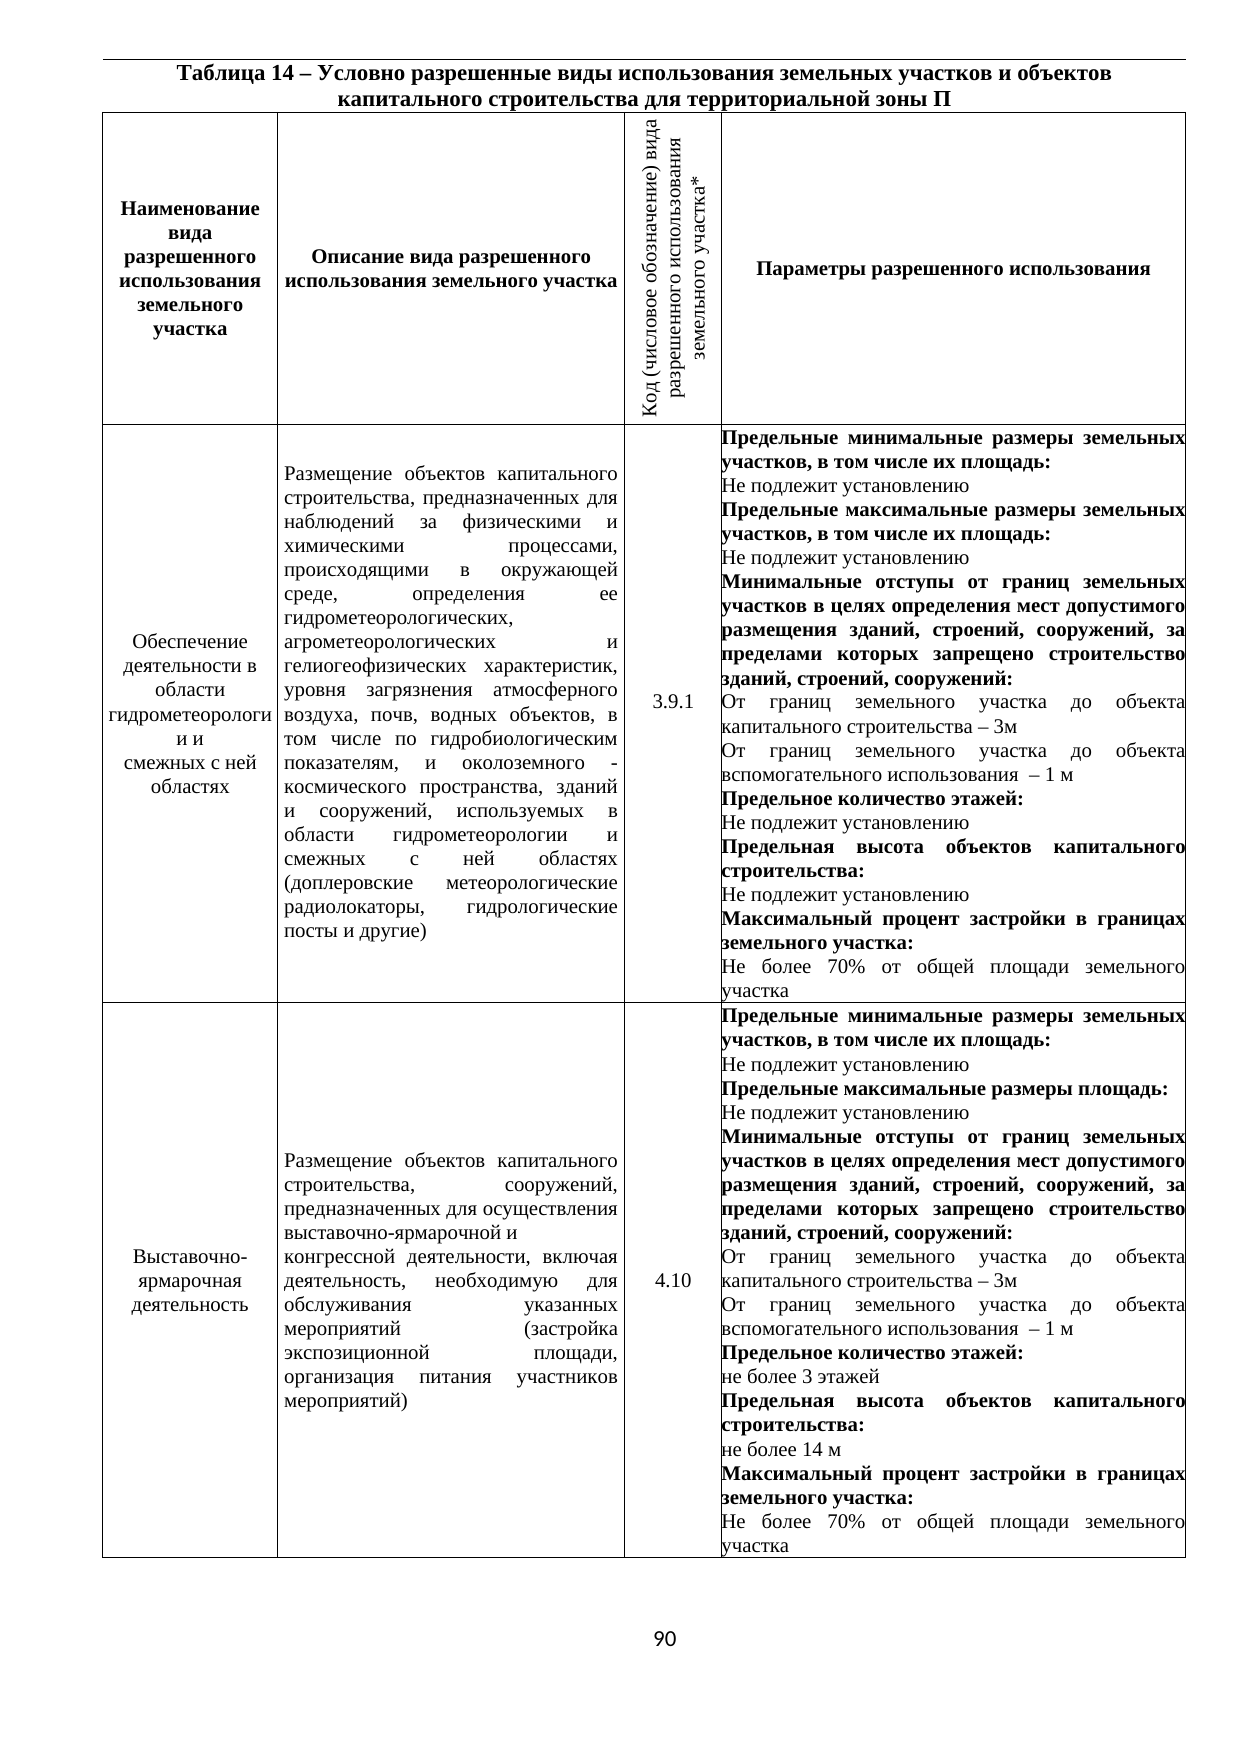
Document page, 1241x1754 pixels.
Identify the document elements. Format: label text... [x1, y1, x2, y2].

table_cell Размещение объектов капитального строительства, предназначенных для наблюдений за физическими и химическими процессами, происходящими в окружающей среде, определения ее гидрометеорологических, агрометеорологических и гелиогеофизических характеристик, уровня загрязнения атмосферного воздуха, почв, водных объектов, в том числе по гидробиологическим показателям, и околоземного - космического пространства, зданий и сооружений, используемых в области гидрометеорологии и смежных с ней областях (доплеровские метеорологические радиолокаторы, гидрологические посты и другие) [278, 425, 624, 1002]
table_cell Параметры разрешенного использования [722, 113, 1185, 424]
table_cell Описание вида разрешенного использования земельного участка [278, 113, 624, 424]
table_cell Выставочно- ярмарочная деятельность [103, 1003, 277, 1557]
table_cell 3.9.1 [625, 425, 721, 1002]
table_cell Размещение объектов капитального строительства, сооружений, предназначенных для осуществления выставочно-ярмарочной и конгрессной деятельности, включая деятельность, необходимую для обслуживания указанных мероприятий (застройка экспозиционной площади, организация питания участников мероприятий) [278, 1003, 624, 1557]
table_cell Наименование вида разрешенного использования земельного участка [103, 113, 277, 424]
table_cell Обеспечение деятельности в области гидрометеорологии и смежных с ней областях [103, 425, 277, 1002]
table_cell Предельные минимальные размеры земельных участков, в том числе их площадь: Не подлежит установлению Предельные максимальные размеры площадь: Не подлежит установлению Минимальные отступы от границ земельных участков в целях определения мест допустимого размещения зданий, строений, сооружений, за пределами которых запрещено строительство зданий, строений, сооружений: От границ земельного участка до объекта капитального строительства – 3м От границ земельного участка до объекта вспомогательного использования – 1 м Предельное количество этажей: не более 3 этажей Предельная высота объектов капитального строительства: не более 14 м Максимальный процент застройки в границах земельного участка: Не более 70% от общей площади земельного участка [722, 1003, 1185, 1557]
table_cell 4.10 [625, 1003, 721, 1557]
table_cell Предельные минимальные размеры земельных участков, в том числе их площадь: Не подлежит установлению Предельные максимальные размеры земельных участков, в том числе их площадь: Не подлежит установлению Минимальные отступы от границ земельных участков в целях определения мест допустимого размещения зданий, строений, сооружений, за пределами которых запрещено строительство зданий, строений, сооружений: От границ земельного участка до объекта капитального строительства – 3м От границ земельного участка до объекта вспомогательного использования – 1 м Предельное количество этажей: Не подлежит установлению Предельная высота объектов капитального строительства: Не подлежит установлению Максимальный процент застройки в границах земельного участка: Не более 70% от общей площади земельного участка [722, 425, 1185, 1002]
table_cell Таблица 14 – Условно разрешенные виды использования земельных участков и объектов капитального строительства для территориальной зоны П [103, 60, 1186, 112]
table_cell Код (числовое обозначение) вида разрешенного использования земельного участка* [625, 113, 721, 424]
